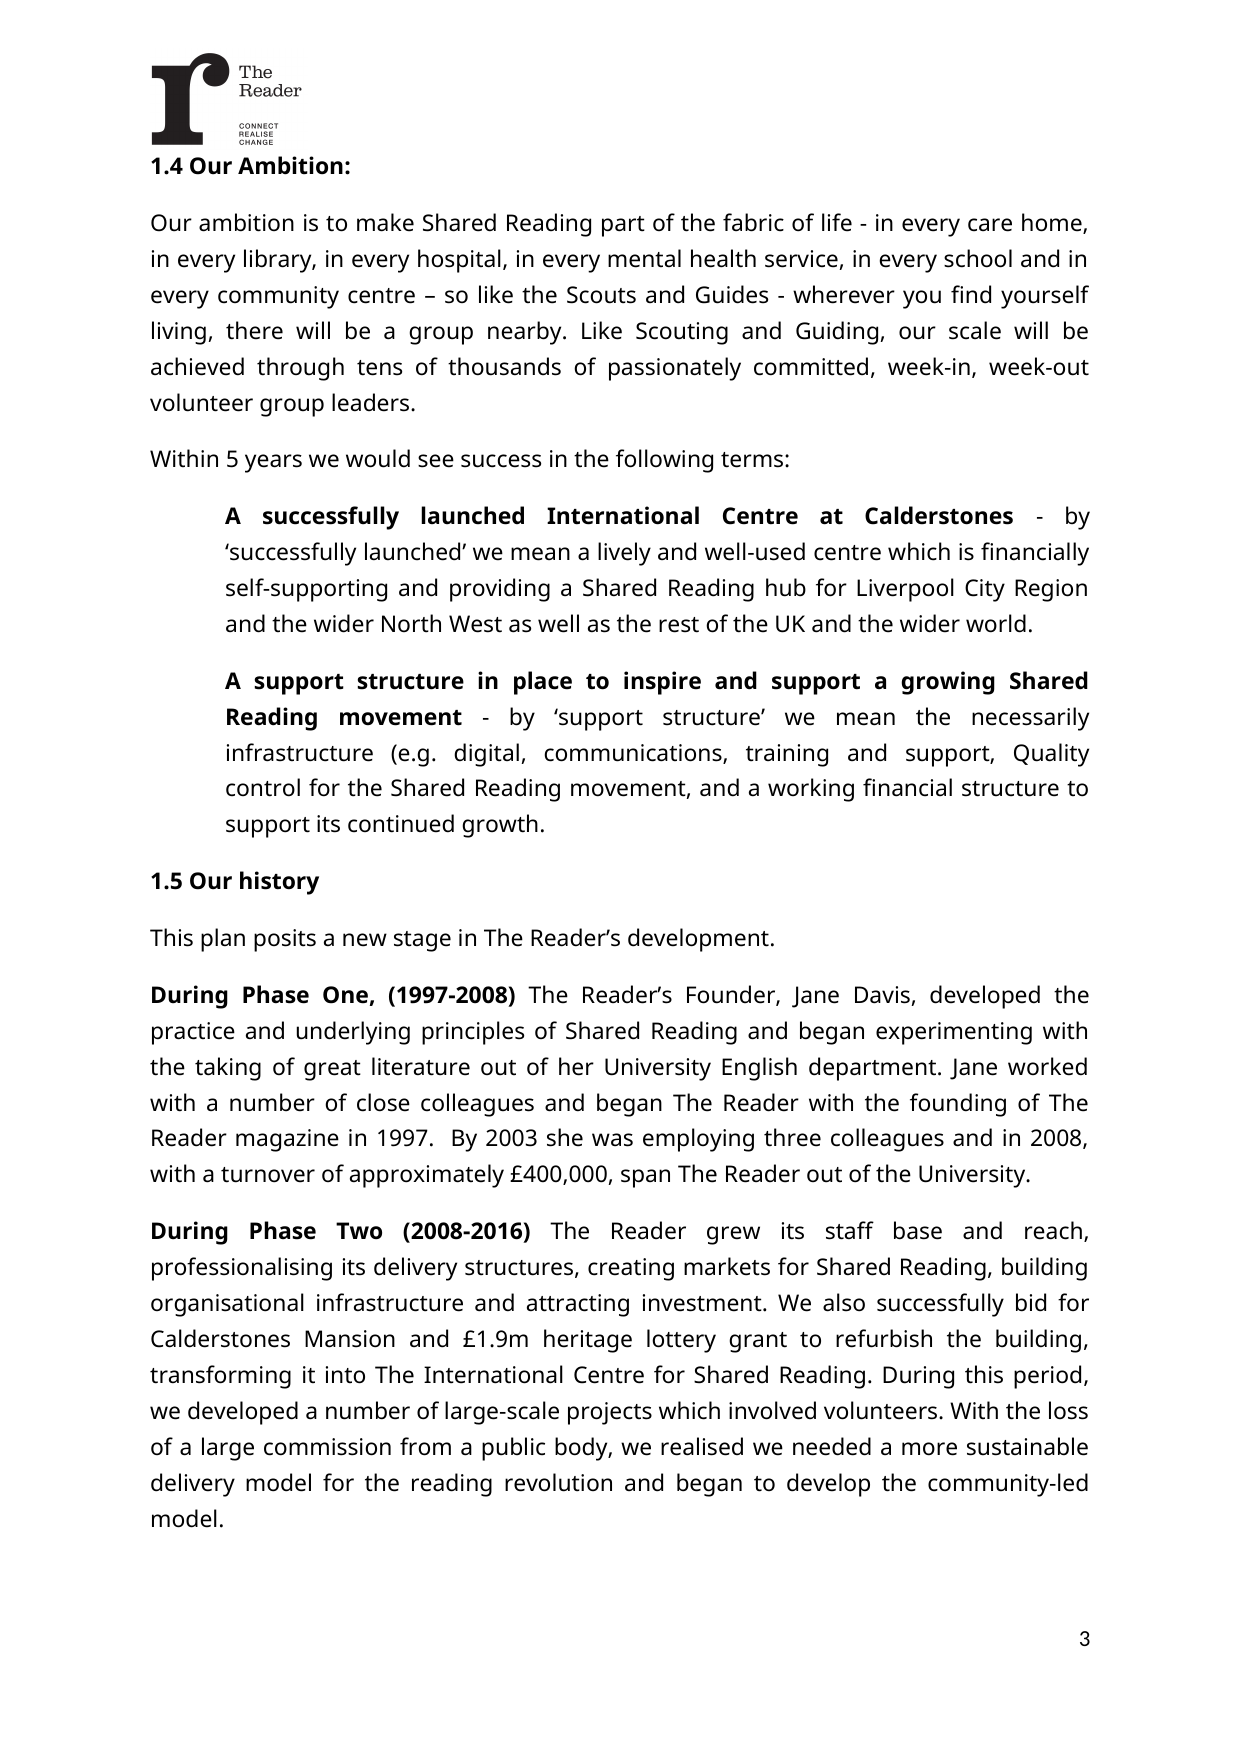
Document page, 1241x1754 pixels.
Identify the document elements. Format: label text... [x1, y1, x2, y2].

text This plan posits a new stage in The Reader’s development. [150, 922, 1090, 953]
text 1.5 Our history [150, 865, 1090, 896]
text A support structure in place to inspire and support a growing Shared Reading movement - by ‘support structure’ we mean the necessarily infrastructure (e.g. digital, communications, training and support, Quality control for the Shared Reading movement, and a working financial structure to support its continued growth. [225, 664, 1090, 839]
text During Phase Two (2008-2016) The Reader grew its staff base and reach, professionalising its delivery structures, creating markets for Shared Reading, building organisational infrastructure and attracting investment. We also successfully bid for Calderstones Mansion and £1.9m heritage lottery grant to refurbish the building, transforming it into The International Centre for Shared Reading. During this period, we developed a number of large-scale projects which involved volunteers. With the loss of a large commission from a public body, we realised we needed a more sustainable delivery model for the reading revolution and began to develop the community-led model. [150, 1215, 1090, 1534]
text During Phase One, (1997-2008) The Reader’s Founder, Jane Davis, developed the practice and underlying principles of Shared Reading and began experimenting with the taking of great literature out of her University English department. Jane worked with a number of close colleagues and began The Reader with the founding of The Reader magazine in 1997. By 2003 she was employing three colleagues and in 2008, with a turnover of approximately £400,000, span The Reader out of the University. [150, 979, 1090, 1189]
picture [150, 48, 309, 150]
text Within 5 years we would see success in the following terms: [150, 443, 1090, 474]
text Our ambition is to make Shared Reading part of the fabric of life - in every care home, in every library, in every hospital, in every mental health service, in every school and in every community centre – so like the Scouts and Guides - wherever you find yourself living, there will be a group nearby. Like Scouting and Guiding, our scale will be achieved through tens of thousands of passionately committed, week-in, week-out volunteer group leaders. [150, 207, 1090, 418]
text 1.4 Our Ambition: [150, 150, 1090, 181]
text A successfully launched International Centre at Calderstones - by ‘successfully launched’ we mean a lively and well-used centre which is financially self-supporting and providing a Shared Reading hub for Liverpool City Region and the wider North West as well as the rest of the UK and the wider world. [225, 500, 1090, 639]
